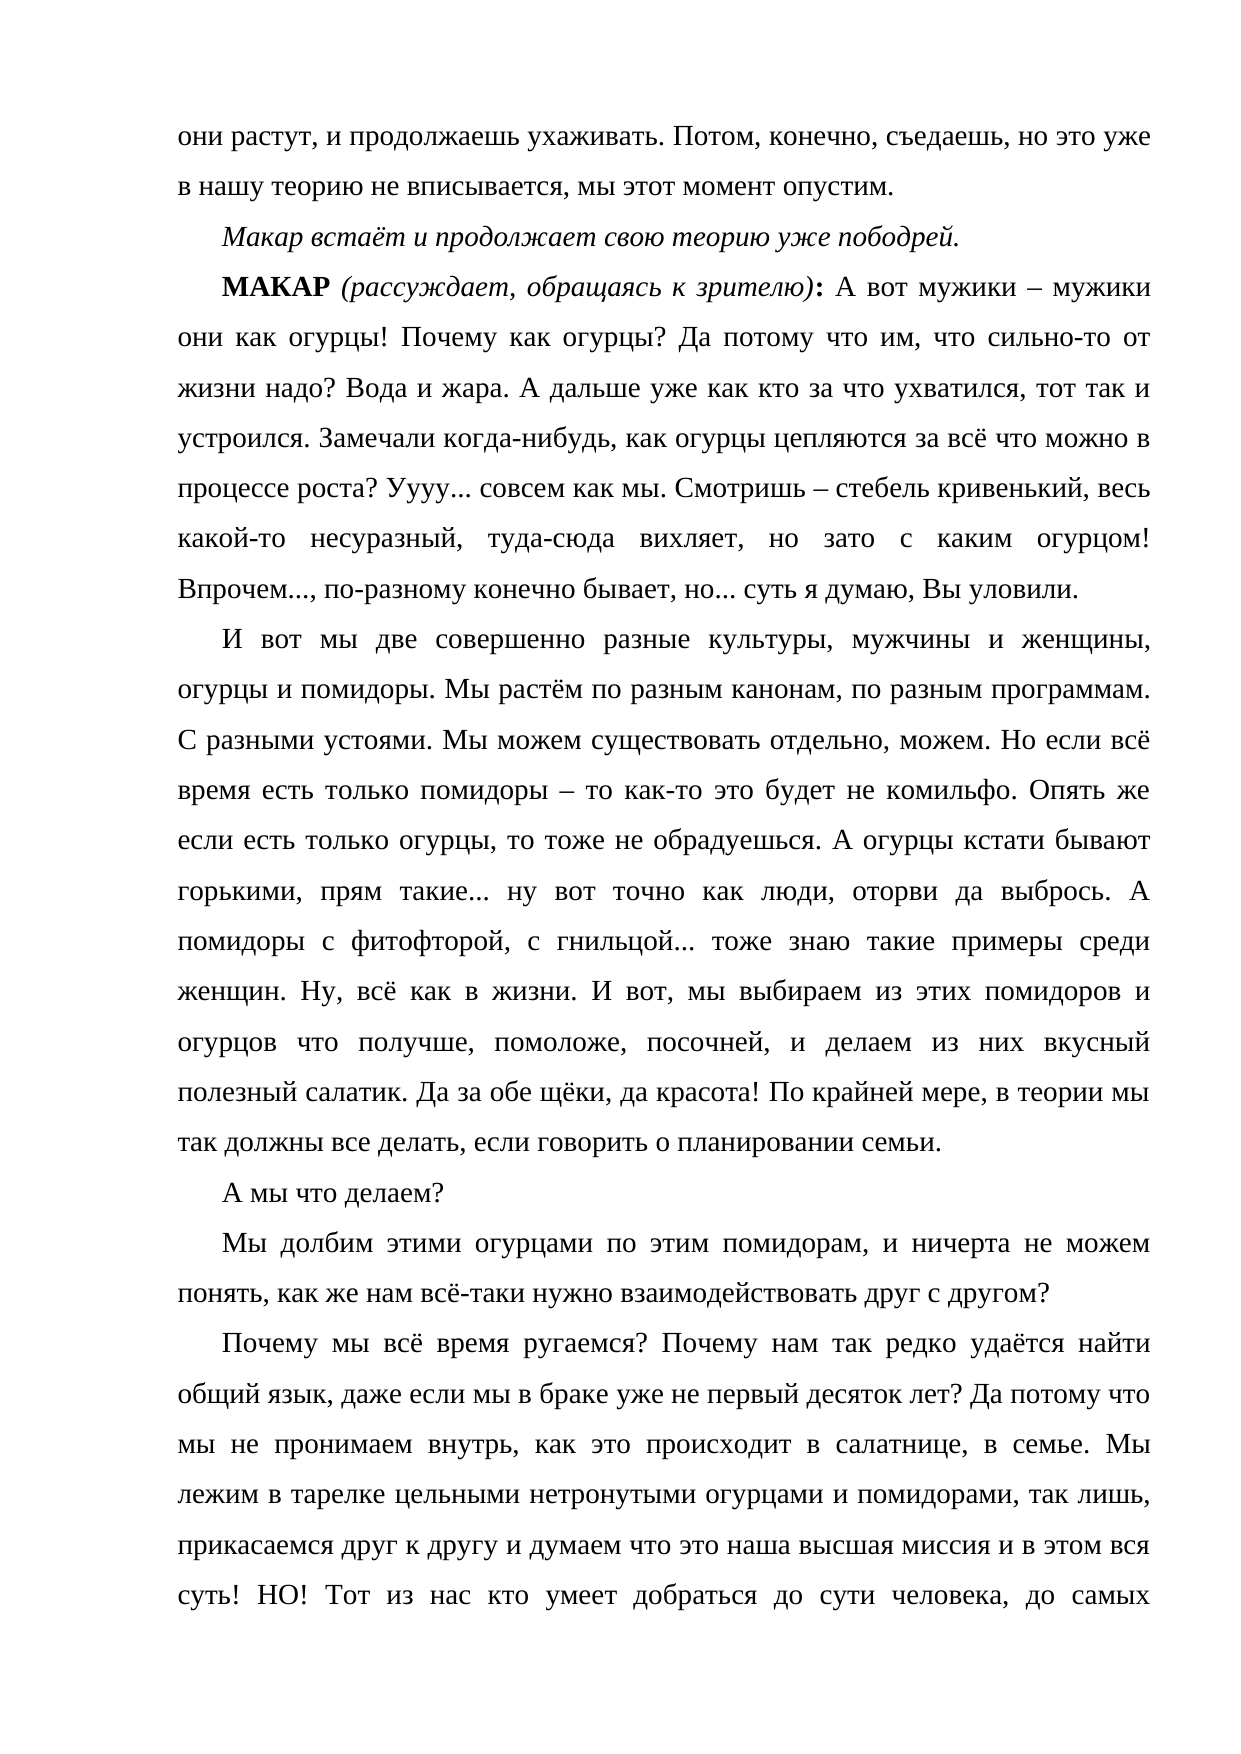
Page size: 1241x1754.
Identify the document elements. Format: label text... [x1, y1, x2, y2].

text А мы что делаем? [177, 1175, 1152, 1208]
text И вот мы две совершенно разные культуры, мужчины и женщины, огурцы и помидоры. Мы растём по разным канонам, по разным программам. С разными устоями. Мы можем существовать отдельно, можем. Но если всё время есть только помидоры – то как-то это будет не комильфо. Опять же если есть только огурцы, то тоже не обрадуешься. А огурцы кстати бывают горькими, прям такие... ну вот точно как люди, оторви да выбрось. А помидоры с фитофторой, с гнильцой... тоже знаю такие примеры среди женщин. Ну, всё как в жизни. И вот, мы выбираем из этих помидоров и огурцов что получше, помоложе, посочней, и делаем из них вкусный полезный салатик. Да за обе щёки, да красота! По крайней мере, в теории мы так должны все делать, если говорить о планировании семьи. [177, 621, 1152, 1158]
text Макар встаёт и продолжает свою теорию уже пободрей. [177, 219, 1152, 252]
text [177, 118, 1152, 202]
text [177, 1326, 1152, 1611]
text МАКАР (рассуждает, обращаясь к зрителю): А вот мужики – мужики они как огурцы! Почему как огурцы? Да потому что им, что сильно-то от жизни надо? Вода и жара. А дальше уже как кто за что ухватился, тот так и устроился. Замечали когда-нибудь, как огурцы цепляются за всё что можно в процессе роста? Уууу... совсем как мы. Смотришь – стебель кривенький, весь какой-то несуразный, туда-сюда вихляет, но зато с каким огурцом! Впрочем..., по-разному конечно бывает, но... суть я думаю, Вы уловили. [177, 269, 1152, 604]
text Мы долбим этими огурцами по этим помидорам, и ничерта не можем понять, как же нам всё-таки нужно взаимодействовать друг с другом? [177, 1225, 1152, 1309]
